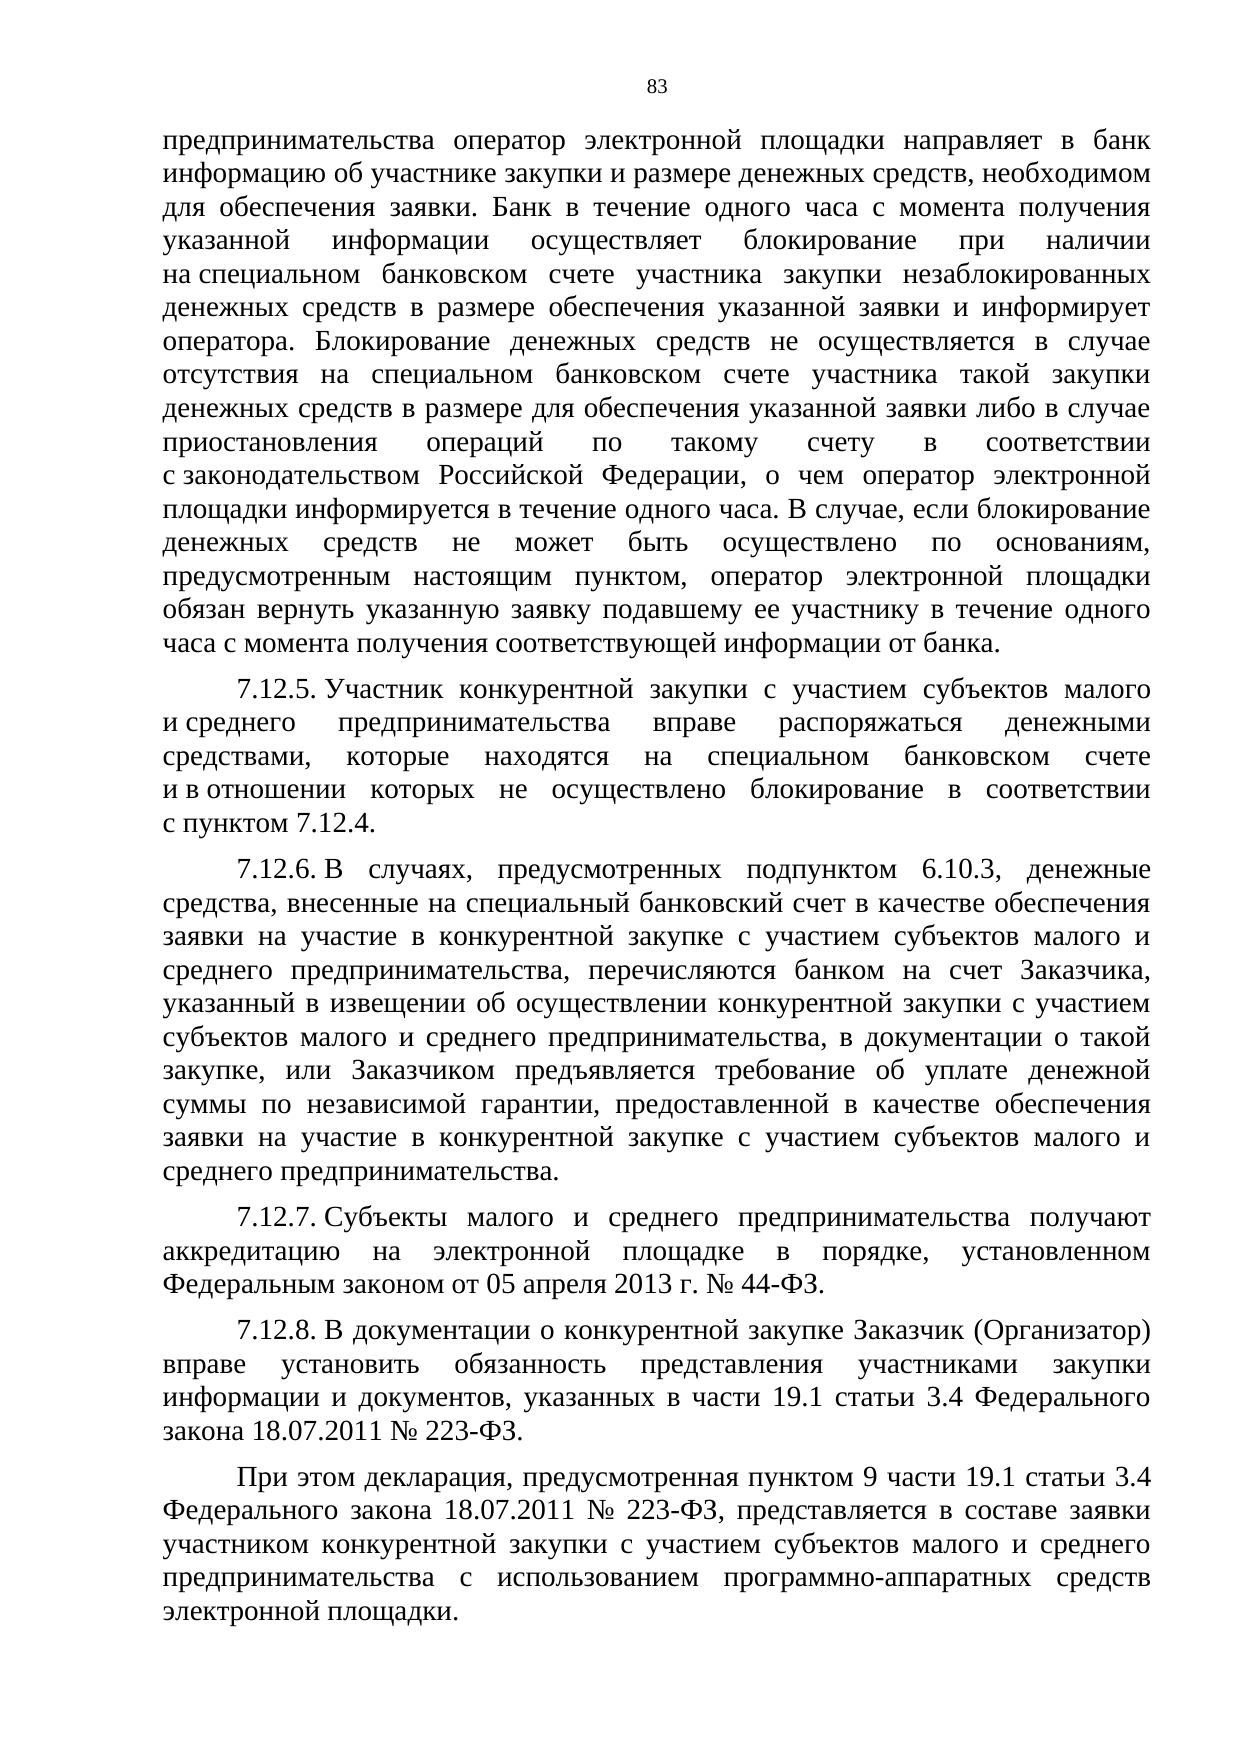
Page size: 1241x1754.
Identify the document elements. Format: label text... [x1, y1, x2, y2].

list В случаях, предусмотренных подпунктом 6.10.3, денежные средства, внесенные на специальный банковский счет в качестве обеспечения заявки на участие в конкурентной закупке с участием субъектов малого и среднего предпринимательства, перечисляются банком на счет Заказчика, указанный в извещении об осуществлении конкурентной закупки с участием субъектов малого и среднего предпринимательства, в документации о такой закупке, или Заказчиком предъявляется требование об уплате денежной суммы по независимой гарантии, предоставленной в качестве обеспечения заявки на участие в конкурентной закупке с участием субъектов малого и среднего предпринимательства. [162, 851, 1152, 1187]
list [162, 122, 1152, 658]
list Участник конкурентной закупки с участием субъектов малого и среднего предпринимательства вправе распоряжаться денежными средствами, которые находятся на специальном банковском счете и в отношении которых не осуществлено блокирование в соответствии с пунктом 7.12.4. [162, 671, 1152, 839]
list Субъекты малого и среднего предпринимательства получают аккредитацию на электронной площадке в порядке, установленном Федеральным законом от 05 апреля 2013 г. № 44-ФЗ. [162, 1199, 1152, 1300]
list В документации о конкурентной закупке Заказчик (Организатор) вправе установить обязанность представления участниками закупки информации и документов, указанных в части 19.1 статьи 3.4 Федерального закона 18.07.2011 № 223-ФЗ. [162, 1312, 1152, 1446]
list При этом декларация, предусмотренная пунктом 9 части 19.1 статьи 3.4 Федерального закона 18.07.2011 № 223-ФЗ, представляется в составе заявки участником конкурентной закупки с участием субъектов малого и среднего предпринимательства с использованием программно-аппаратных средств электронной площадки. [162, 1459, 1152, 1627]
